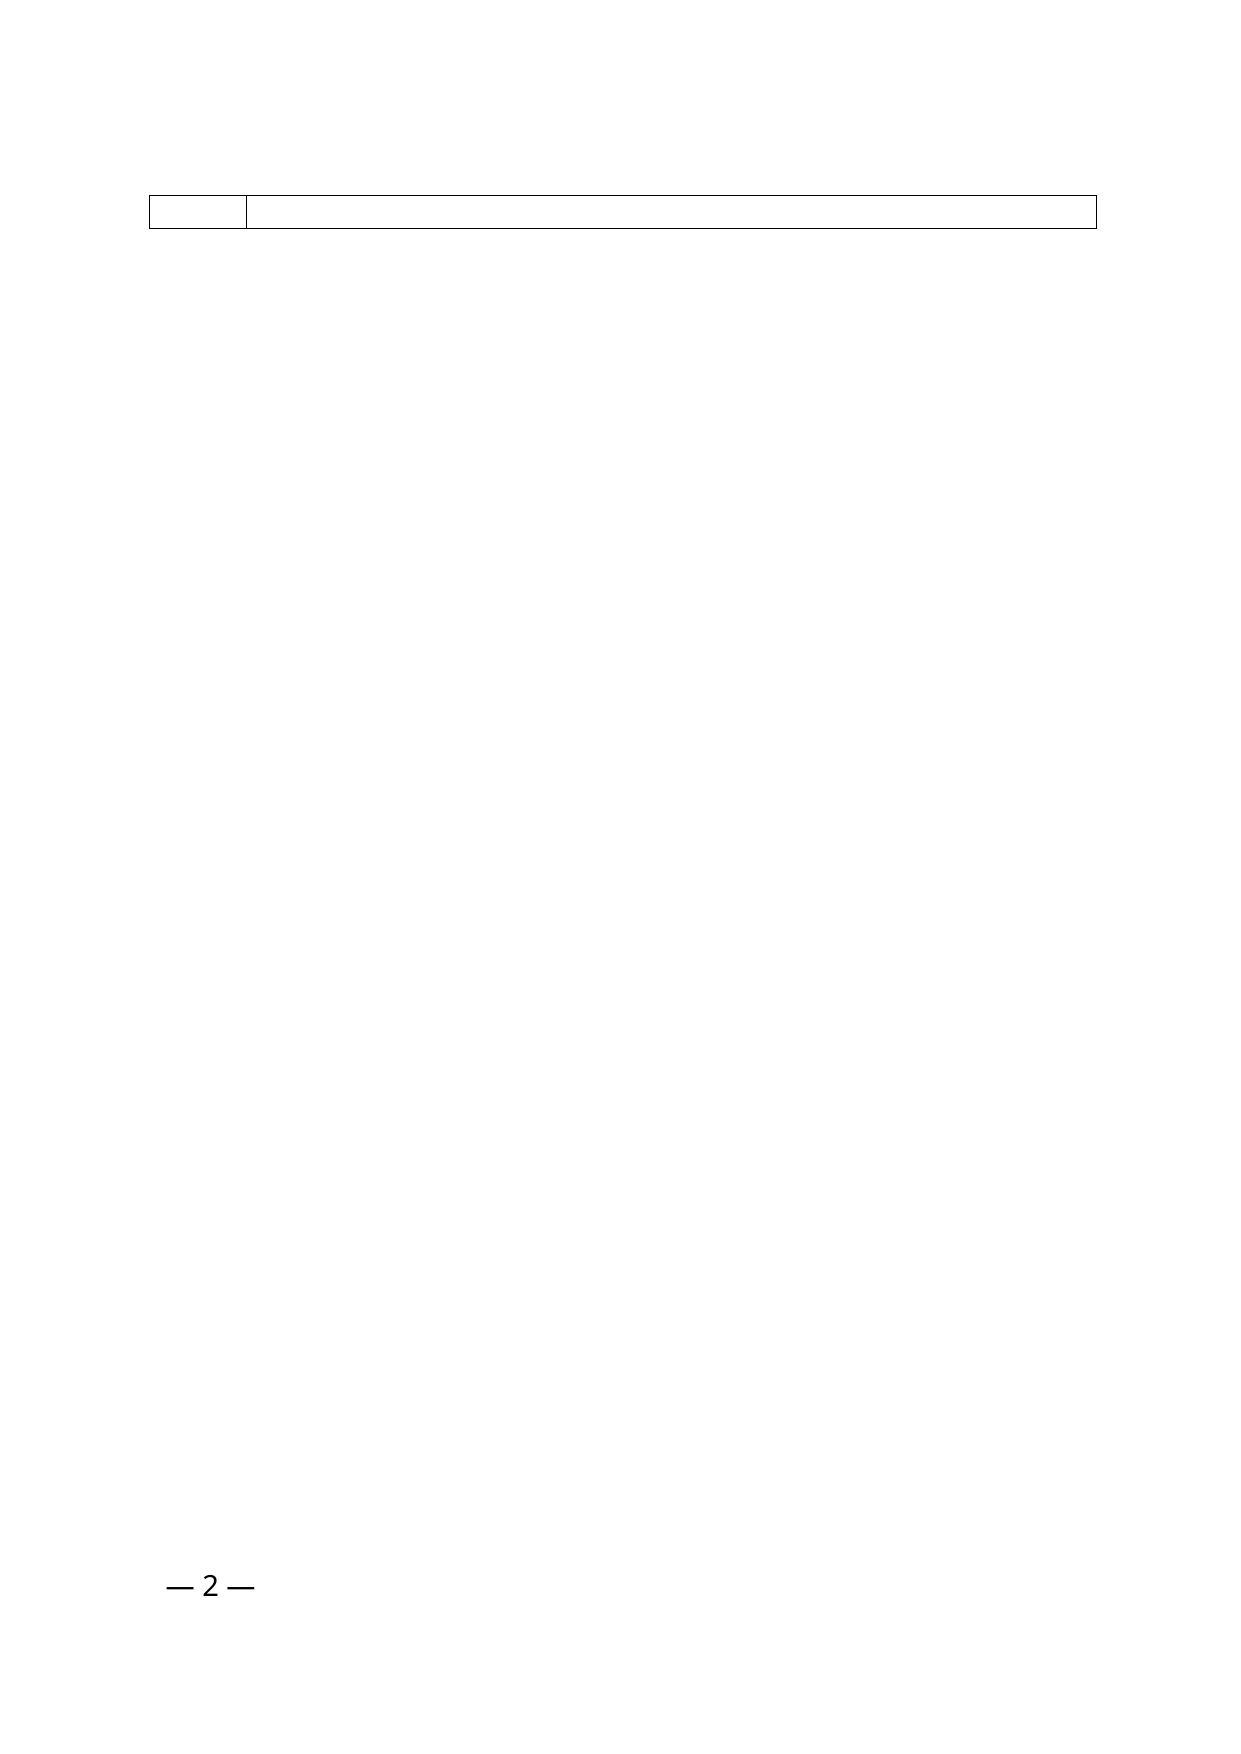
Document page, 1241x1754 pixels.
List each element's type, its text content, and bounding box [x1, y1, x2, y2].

table_cell [247, 196, 1096, 228]
table_cell 备注 [150, 196, 246, 228]
